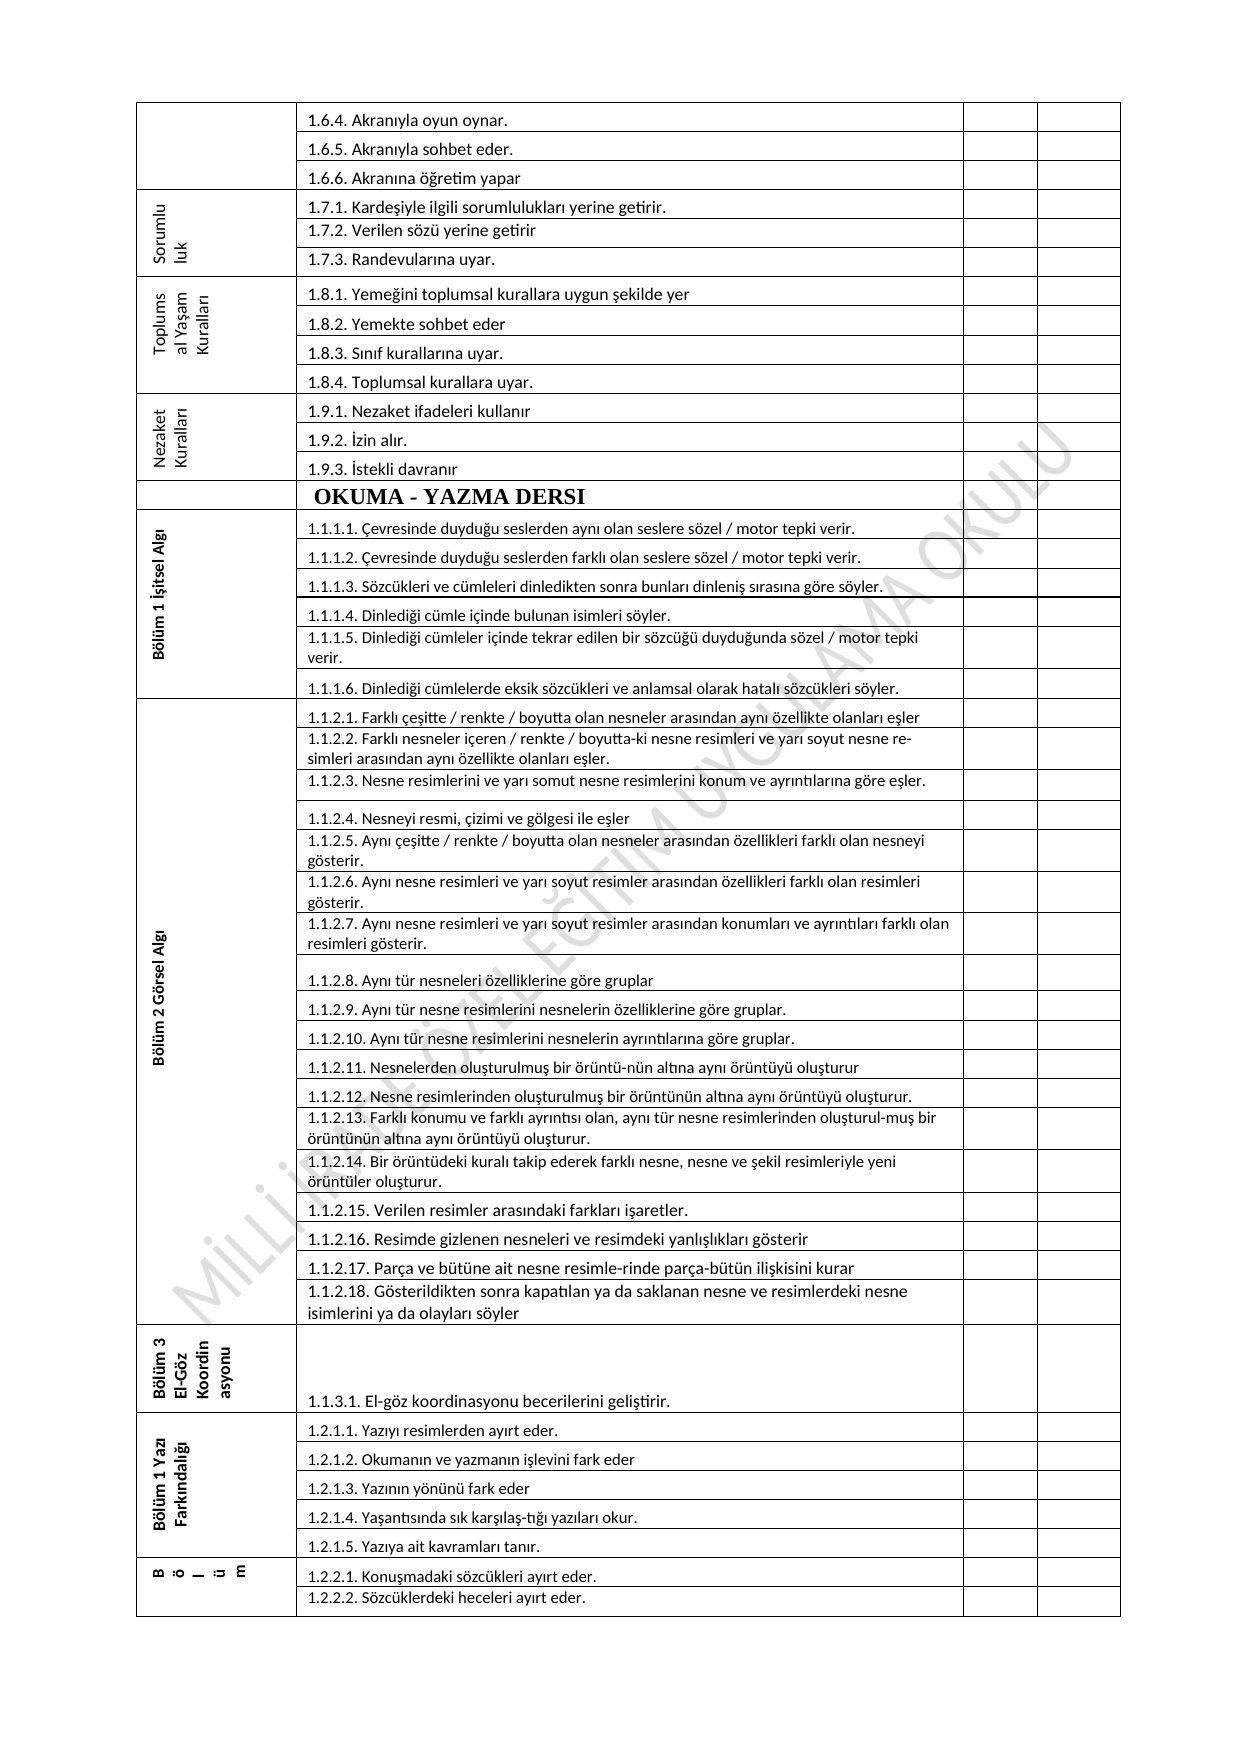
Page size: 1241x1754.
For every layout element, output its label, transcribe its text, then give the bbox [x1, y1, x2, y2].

table_cell [1038, 830, 1120, 871]
table_cell [1038, 248, 1120, 276]
table_cell [1038, 336, 1120, 364]
table_cell [964, 248, 1037, 276]
table_cell [1038, 1587, 1120, 1616]
table_cell [964, 103, 1037, 131]
table_cell 1.1.2.8. Aynı tür nesneleri özelliklerine göre gruplar [297, 955, 963, 990]
table_cell [1038, 1558, 1120, 1586]
table_cell 1.1.2.12. Nesne resimlerinden oluşturulmuş bir örüntünün altına aynı örüntüyü oluşturur. [297, 1079, 963, 1107]
table_cell [964, 161, 1037, 189]
table_cell [1038, 1500, 1120, 1528]
table_cell 1.9.1. Nezaket ifadeleri kullanır [297, 394, 963, 422]
table_cell [1038, 1413, 1120, 1441]
table_cell [1038, 699, 1120, 727]
table_cell [1038, 510, 1120, 538]
table_cell 1.8.4. Toplumsal kurallara uyar. [297, 365, 963, 393]
table_cell [964, 955, 1037, 990]
table_cell [1038, 1471, 1120, 1499]
table_cell [964, 1079, 1037, 1107]
table_cell [964, 1587, 1037, 1616]
table_cell [1038, 190, 1120, 218]
table_cell 1.7.3. Randevularına uyar. [297, 248, 963, 276]
table_cell [1038, 913, 1120, 954]
table_cell [964, 1108, 1037, 1148]
table_cell [1038, 1150, 1120, 1192]
table_cell [1038, 394, 1120, 422]
table_cell [964, 219, 1037, 247]
table_cell [964, 569, 1037, 596]
table_cell 1.1.2.3. Nesne resimlerini ve yarı somut nesne resimlerini konum ve ayrıntılarına göre eşler. [297, 770, 963, 799]
table_cell [964, 699, 1037, 727]
table_cell [964, 1442, 1037, 1470]
table_cell 1.1.2.18. Gösterildikten sonra kapatılan ya da saklanan nesne ve resimlerdeki nesne isimlerini ya da olayları söyler [297, 1280, 963, 1323]
table_cell [1038, 423, 1120, 451]
table_cell Bölüm 2 Sesbilgisel Farkındalık [137, 1558, 296, 1616]
table_cell [964, 669, 1037, 698]
table_cell [1038, 277, 1120, 305]
table_cell 1.9.3. İstekli davranır [297, 452, 963, 480]
table_cell 1.1.2.6. Aynı nesne resimleri ve yarı soyut resimler arasından özellikleri farklı olan resimleri gösterir. [297, 872, 963, 912]
table_cell [1038, 1222, 1120, 1250]
table_cell 1.1.1.1. Çevresinde duyduğu seslerden aynı olan seslere sözel / motor tepki verir. [297, 510, 963, 538]
table_cell [964, 770, 1037, 799]
table_cell [1038, 955, 1120, 990]
table_cell [1038, 1108, 1120, 1148]
table_cell 1.1.2.7. Aynı nesne resimleri ve yarı soyut resimler arasından konumları ve ayrıntıları farklı olan resimleri gösterir. [297, 913, 963, 954]
table_cell [964, 394, 1037, 422]
table_cell Bölüm 1 İşitsel Algı [137, 510, 296, 698]
table_cell [964, 1021, 1037, 1048]
table_cell 1.6.6. Akranına öğretim yapar [297, 161, 963, 189]
table_cell [964, 598, 1037, 626]
table_cell [1038, 1529, 1120, 1557]
table_cell [1038, 219, 1120, 247]
table_cell [964, 1222, 1037, 1250]
table_cell [1038, 1325, 1120, 1412]
table_cell [964, 1500, 1037, 1528]
table_cell [137, 481, 296, 509]
table_cell 1.2.1.2. Okumanın ve yazmanın işlevini fark eder [297, 1442, 963, 1470]
table_cell 1.1.2.9. Aynı tür nesne resimlerini nesnelerin özelliklerine göre gruplar. [297, 991, 963, 1019]
table_cell [964, 539, 1037, 567]
table_cell [1038, 1280, 1120, 1323]
table_cell [964, 423, 1037, 451]
table_cell 1.1.2.15. Verilen resimler arasındaki farkları işaretler. [297, 1193, 963, 1221]
table_cell [1038, 132, 1120, 160]
table_cell [1038, 452, 1120, 480]
table_cell [1038, 161, 1120, 189]
table_cell 1.8.2. Yemekte sohbet eder [297, 306, 963, 335]
table_cell 1.2.2.1. Konuşmadaki sözcükleri ayırt eder. [297, 1558, 963, 1586]
table_cell Sorumluluk [137, 190, 296, 276]
table_cell [1038, 1251, 1120, 1279]
table_cell [1038, 1442, 1120, 1470]
table_cell [964, 452, 1037, 480]
table_cell [1038, 539, 1120, 567]
table_cell 1.2.2.2. Sözcüklerdeki heceleri ayırt eder. [297, 1587, 963, 1616]
table_cell 1.1.2.1. Farklı çeşitte / renkte / boyutta olan nesneler arasından aynı özellikte olanları eşler [297, 699, 963, 727]
table_cell [964, 1280, 1037, 1323]
table_cell [1038, 1050, 1120, 1078]
table_cell 1.1.2.5. Aynı çeşitte / renkte / boyutta olan nesneler arasından özellikleri farklı olan nesneyi gösterir. [297, 830, 963, 871]
table_cell 1.1.1.4. Dinlediği cümle içinde bulunan isimleri söyler. [297, 598, 963, 626]
table_cell 1.7.1. Kardeşiyle ilgili sorumlulukları yerine getirir. [297, 190, 963, 218]
table_cell 1.1.2.11. Nesnelerden oluşturulmuş bir örüntü-nün altına aynı örüntüyü oluşturur [297, 1050, 963, 1078]
table_cell 1.2.1.1. Yazıyı resimlerden ayırt eder. [297, 1413, 963, 1441]
table_cell 1.1.2.17. Parça ve bütüne ait nesne resimle-rinde parça-bütün ilişkisini kurar [297, 1251, 963, 1279]
table_cell [1038, 569, 1120, 596]
table_cell [964, 801, 1037, 829]
table_cell 1.2.1.4. Yaşantısında sık karşılaş-tığı yazıları okur. [297, 1500, 963, 1528]
table_cell [964, 1413, 1037, 1441]
table_cell Bölüm 1 Yazı Farkındalığı [137, 1413, 296, 1557]
table_cell 1.1.2.13. Farklı konumu ve farklı ayrıntısı olan, aynı tür nesne resimlerinden oluşturul-muş bir örüntünün altına aynı örüntüyü oluşturur. [297, 1108, 963, 1148]
table_cell [1038, 991, 1120, 1019]
table_cell [964, 277, 1037, 305]
table_cell [964, 1471, 1037, 1499]
table_cell [964, 365, 1037, 393]
table_cell 1.9.2. İzin alır. [297, 423, 963, 451]
table_cell [1038, 598, 1120, 626]
table_cell [1038, 1079, 1120, 1107]
table_cell Nezaket Kuralları [137, 394, 296, 480]
table_cell 1.1.1.2. Çevresinde duyduğu seslerden farklı olan seslere sözel / motor tepki verir. [297, 539, 963, 567]
table_cell 1.6.4. Akranıyla oyun oynar. [297, 103, 963, 131]
table_cell [964, 913, 1037, 954]
table_cell [1038, 1193, 1120, 1221]
table_cell [1038, 306, 1120, 335]
table_cell 1.6.5. Akranıyla sohbet eder. [297, 132, 963, 160]
table_cell 1.1.2.4. Nesneyi resmi, çizimi ve gölgesi ile eşler [297, 801, 963, 829]
table_cell [964, 1558, 1037, 1586]
table_cell [964, 872, 1037, 912]
table_cell [1038, 481, 1120, 509]
table_cell [964, 1251, 1037, 1279]
table_cell 1.1.2.2. Farklı nesneler içeren / renkte / boyutta-ki nesne resimleri ve yarı soyut nesne re-simleri arasından aynı özellikte olanları eşler. [297, 728, 963, 769]
table_cell [964, 306, 1037, 335]
table_cell 1.7.2. Verilen sözü yerine getirir [297, 219, 963, 247]
table_cell 1.1.2.10. Aynı tür nesne resimlerini nesnelerin ayrıntılarına göre gruplar. [297, 1021, 963, 1048]
table_cell [964, 132, 1037, 160]
table_cell [964, 1050, 1037, 1078]
table_cell [964, 1150, 1037, 1192]
table_cell 1.1.2.16. Resimde gizlenen nesneleri ve resimdeki yanlışlıkları gösterir [297, 1222, 963, 1250]
table_cell 1.1.1.6. Dinlediği cümlelerde eksik sözcükleri ve anlamsal olarak hatalı sözcükleri söyler. [297, 669, 963, 698]
table_cell 1.1.1.5. Dinlediği cümleler içinde tekrar edilen bir sözcüğü duyduğunda sözel / motor tepki verir. [297, 627, 963, 668]
table_cell [964, 627, 1037, 668]
table_cell 1.2.1.3. Yazının yönünü fark eder [297, 1471, 963, 1499]
table_cell [964, 336, 1037, 364]
table_cell [964, 1529, 1037, 1557]
table_cell [964, 510, 1037, 538]
table_cell [964, 1193, 1037, 1221]
table_cell [1038, 103, 1120, 131]
table_cell [1038, 801, 1120, 829]
table_cell 1.8.3. Sınıf kurallarına uyar. [297, 336, 963, 364]
table_cell [964, 1325, 1037, 1412]
table_cell [1038, 872, 1120, 912]
table_cell 1.1.1.3. Sözcükleri ve cümleleri dinledikten sonra bunları dinleniş sırasına göre söyler. [297, 569, 963, 596]
table_cell [1038, 669, 1120, 698]
table_cell [1038, 365, 1120, 393]
table_cell OKUMA - YAZMA DERSI [297, 481, 963, 509]
table_cell [1038, 770, 1120, 799]
table_cell 1.2.1.5. Yazıya ait kavramları tanır. [297, 1529, 963, 1557]
table_cell [964, 830, 1037, 871]
table_cell [964, 190, 1037, 218]
table_cell 1.1.3.1. El-göz koordinasyonu becerilerini geliştirir. [297, 1325, 963, 1412]
table_cell Bölüm 2 Görsel Algı [137, 699, 296, 1323]
table_cell [964, 481, 1037, 509]
table_cell [964, 728, 1037, 769]
table_cell [1038, 728, 1120, 769]
table_cell 1.1.2.14. Bir örüntüdeki kuralı takip ederek farklı nesne, nesne ve şekil resimleriyle yeni örüntüler oluşturur. [297, 1150, 963, 1192]
table_cell [1038, 1021, 1120, 1048]
table_cell Bölüm 3 El-Göz Koordinasyonu [137, 1325, 296, 1412]
table_cell [1038, 627, 1120, 668]
table_cell Toplumsal Yaşam Kuralları [137, 277, 296, 393]
table_cell [964, 991, 1037, 1019]
table_cell 1.8.1. Yemeğini toplumsal kurallara uygun şekilde yer [297, 277, 963, 305]
